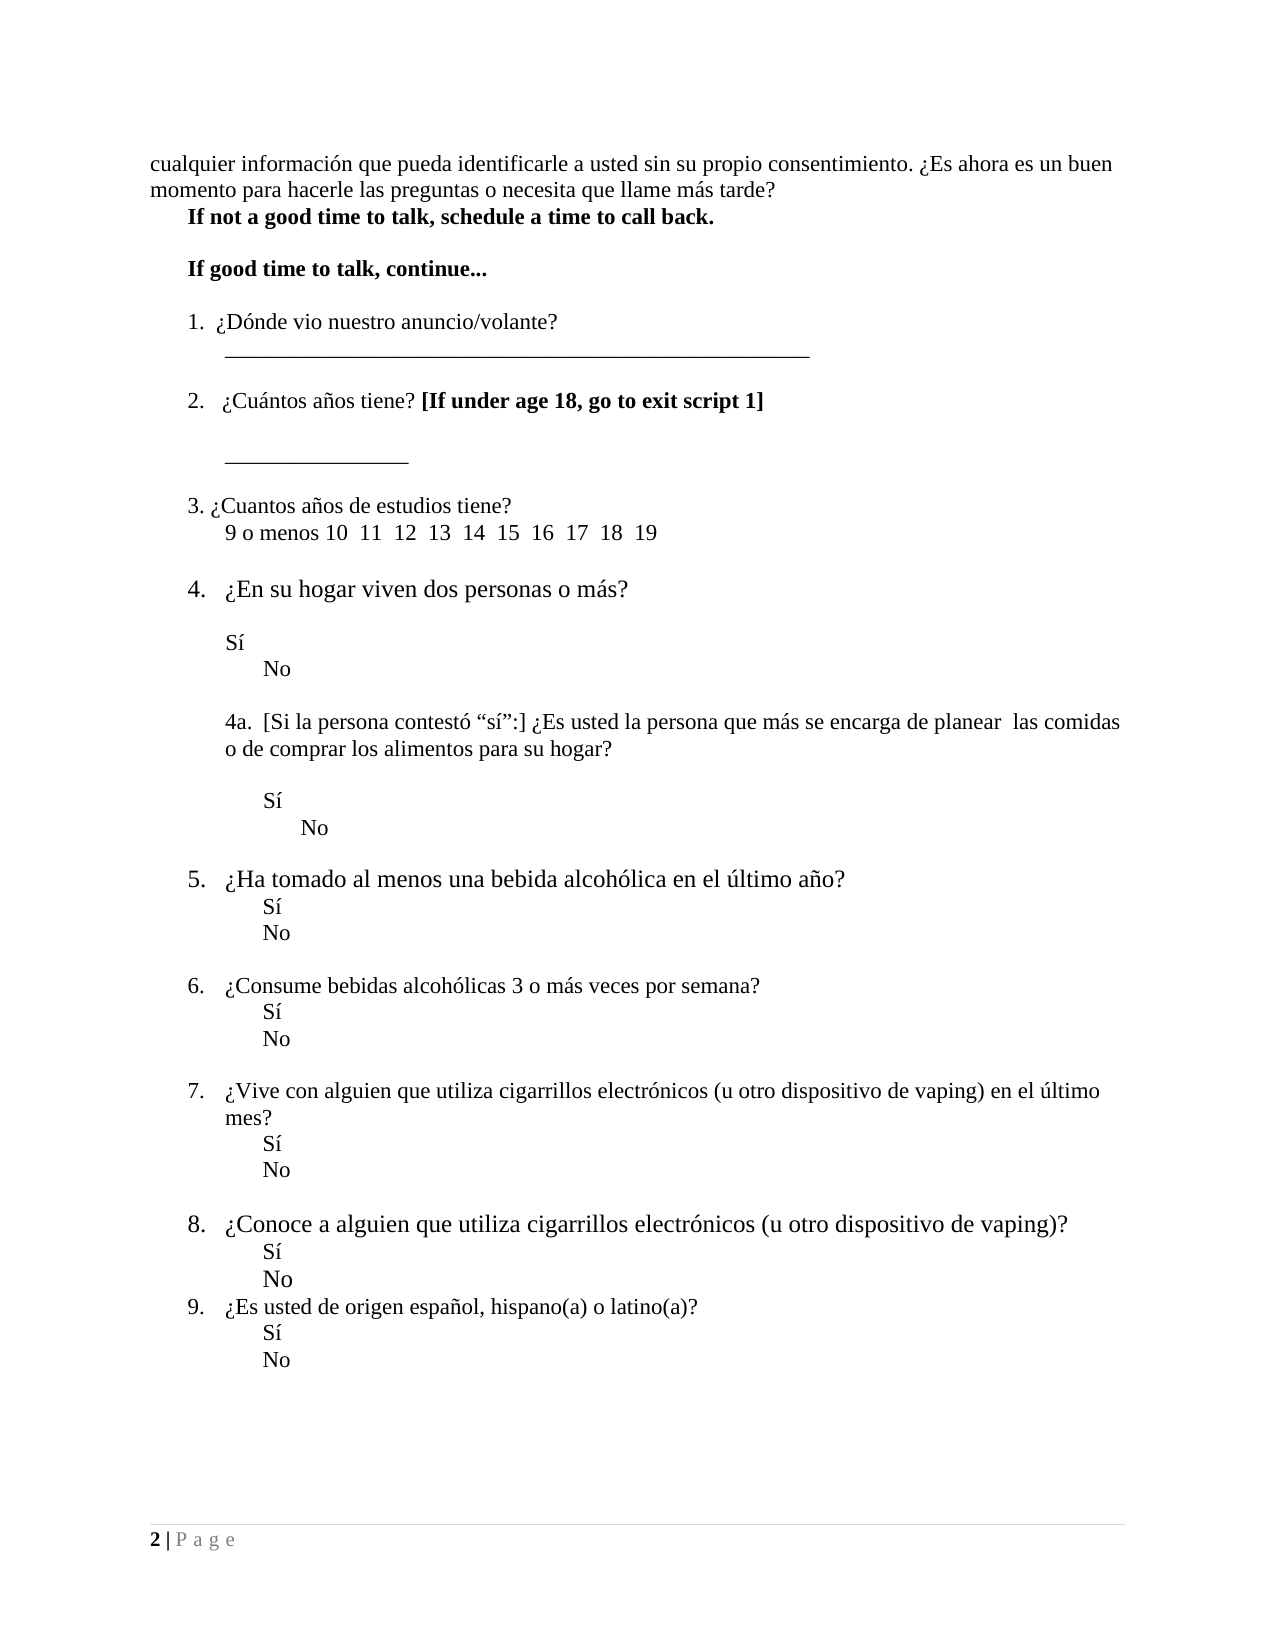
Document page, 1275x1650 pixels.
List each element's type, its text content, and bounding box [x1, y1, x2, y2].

text ⁯ Sí [225, 893, 1125, 919]
list ¿Conoce a alguien que utiliza cigarrillos electrónicos (u otro dispositivo de vaping)? [187, 1209, 1125, 1238]
text ⁯ No [225, 656, 1125, 682]
text ⁯ If not a good time to talk, schedule a time to call back. [150, 203, 1125, 229]
text ___________________________________________________ [150, 334, 1125, 361]
text 3. ¿Cuantos años de estudios tiene? [150, 493, 1125, 519]
text 4a. [Si la persona contestó “sí”:] ¿Es usted la persona que más se encarga de planear las comidas o de comprar los alimentos para su hogar? [225, 708, 1125, 761]
text ⁯ Sí [225, 998, 1125, 1024]
text ⁯ Sí [225, 629, 1125, 656]
text ⁯ Sí [225, 1238, 1125, 1264]
text 1. ¿Dónde vio nuestro anuncio/volante? [150, 308, 1125, 334]
text  Sí [225, 1319, 1125, 1346]
text  No [225, 1346, 1125, 1372]
text ⁯ If good time to talk, continue... [75, 255, 1125, 282]
list ¿Vive con alguien que utiliza cigarrillos electrónicos (u otro dispositivo de vaping) en el último mes? [187, 1077, 1125, 1130]
list ¿Ha tomado al menos una bebida alcohólica en el último año? [187, 864, 1125, 893]
list ⁯ No [225, 1264, 1125, 1293]
text 2. ¿Cuántos años tiene? [If under age 18, go to exit script 1] [150, 387, 1125, 413]
text ⁯ Sí [262, 787, 1125, 814]
text ⁯ No [187, 1156, 1125, 1183]
list ¿Es usted de origen español, hispano(a) o latino(a)? [187, 1293, 1125, 1319]
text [150, 150, 1125, 203]
text ⁯ Sí [225, 1130, 1125, 1156]
list ¿En su hogar viven dos personas o más? [187, 574, 1125, 603]
text ⁯9 o menos ⁯10 ⁯11 ⁯12 ⁯13 ⁯14 ⁯15 ⁯16 ⁯17 ⁯18 ⁯19 [225, 519, 1125, 545]
text ________________ [150, 440, 1125, 466]
text ⁯ No [187, 919, 1125, 946]
text ⁯ No [187, 1024, 1125, 1051]
list ¿Consume bebidas alcohólicas 3 o más veces por semana? [187, 972, 1125, 998]
text ⁯ No [262, 814, 1125, 840]
